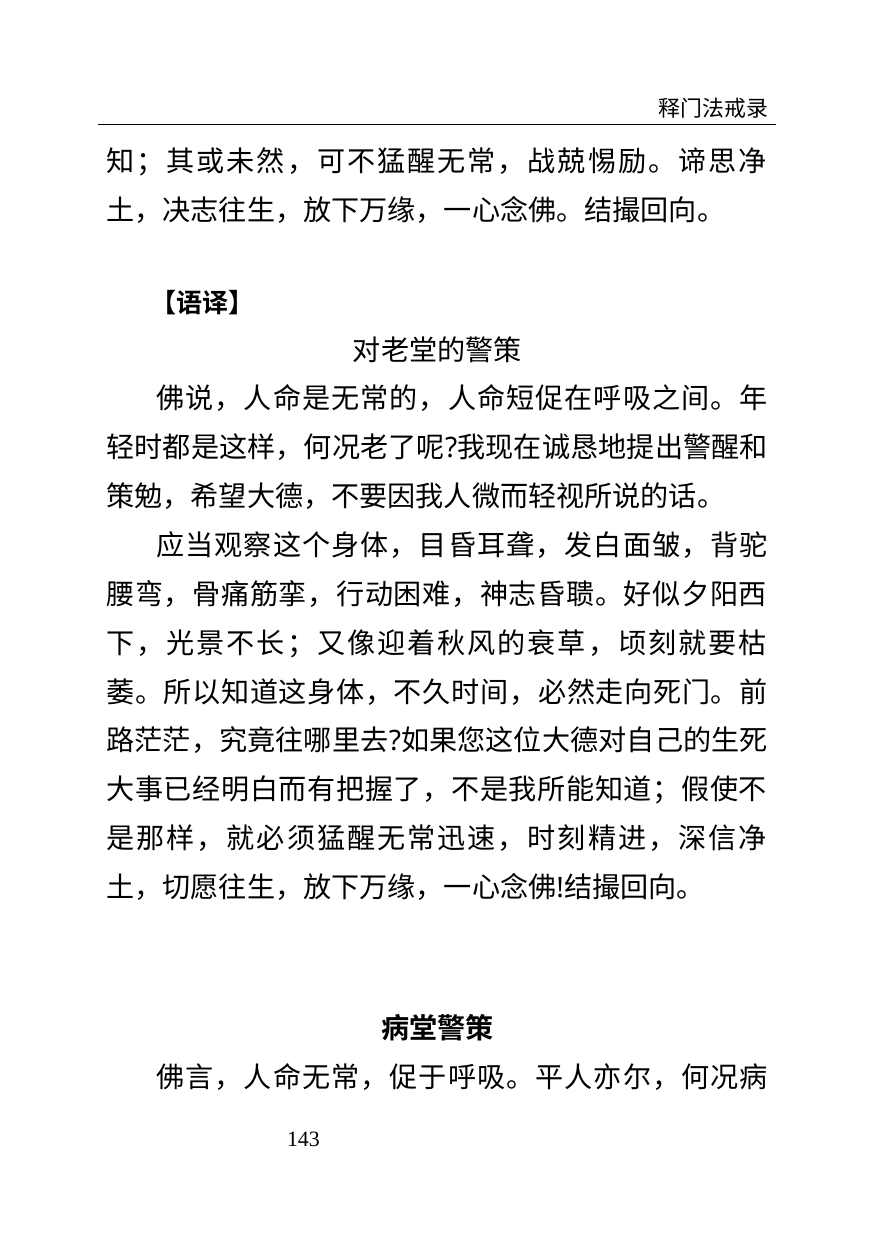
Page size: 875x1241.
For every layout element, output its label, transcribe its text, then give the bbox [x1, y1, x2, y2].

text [106, 1054, 768, 1095]
subtitle 病堂警策 [106, 1006, 768, 1046]
text 【语译】 [150, 282, 768, 320]
text 对老堂的警策 [106, 327, 768, 368]
text 应当观察这个身体，目昏耳聋，发白面皱，背驼腰弯，骨痛筋挛，行动困难，神志昏聩。好似夕阳西下，光景不长；又像迎着秋风的衰草，顷刻就要枯萎。所以知道这身体，不久时间，必然走向死门。前路茫茫，究竟往哪里去?如果您这位大德对自己的生死大事已经明白而有把握了，不是我所能知道；假使不是那样，就必须猛醒无常迅速，时刻精进，深信净土，切愿往生，放下万缘，一心念佛!结撮回向。 [106, 523, 768, 906]
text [106, 138, 768, 228]
text 佛说，人命是无常的，人命短促在呼吸之间。年轻时都是这样，何况老了呢?我现在诚恳地提出警醒和策勉，希望大德，不要因我人微而轻视所说的话。 [106, 376, 768, 515]
